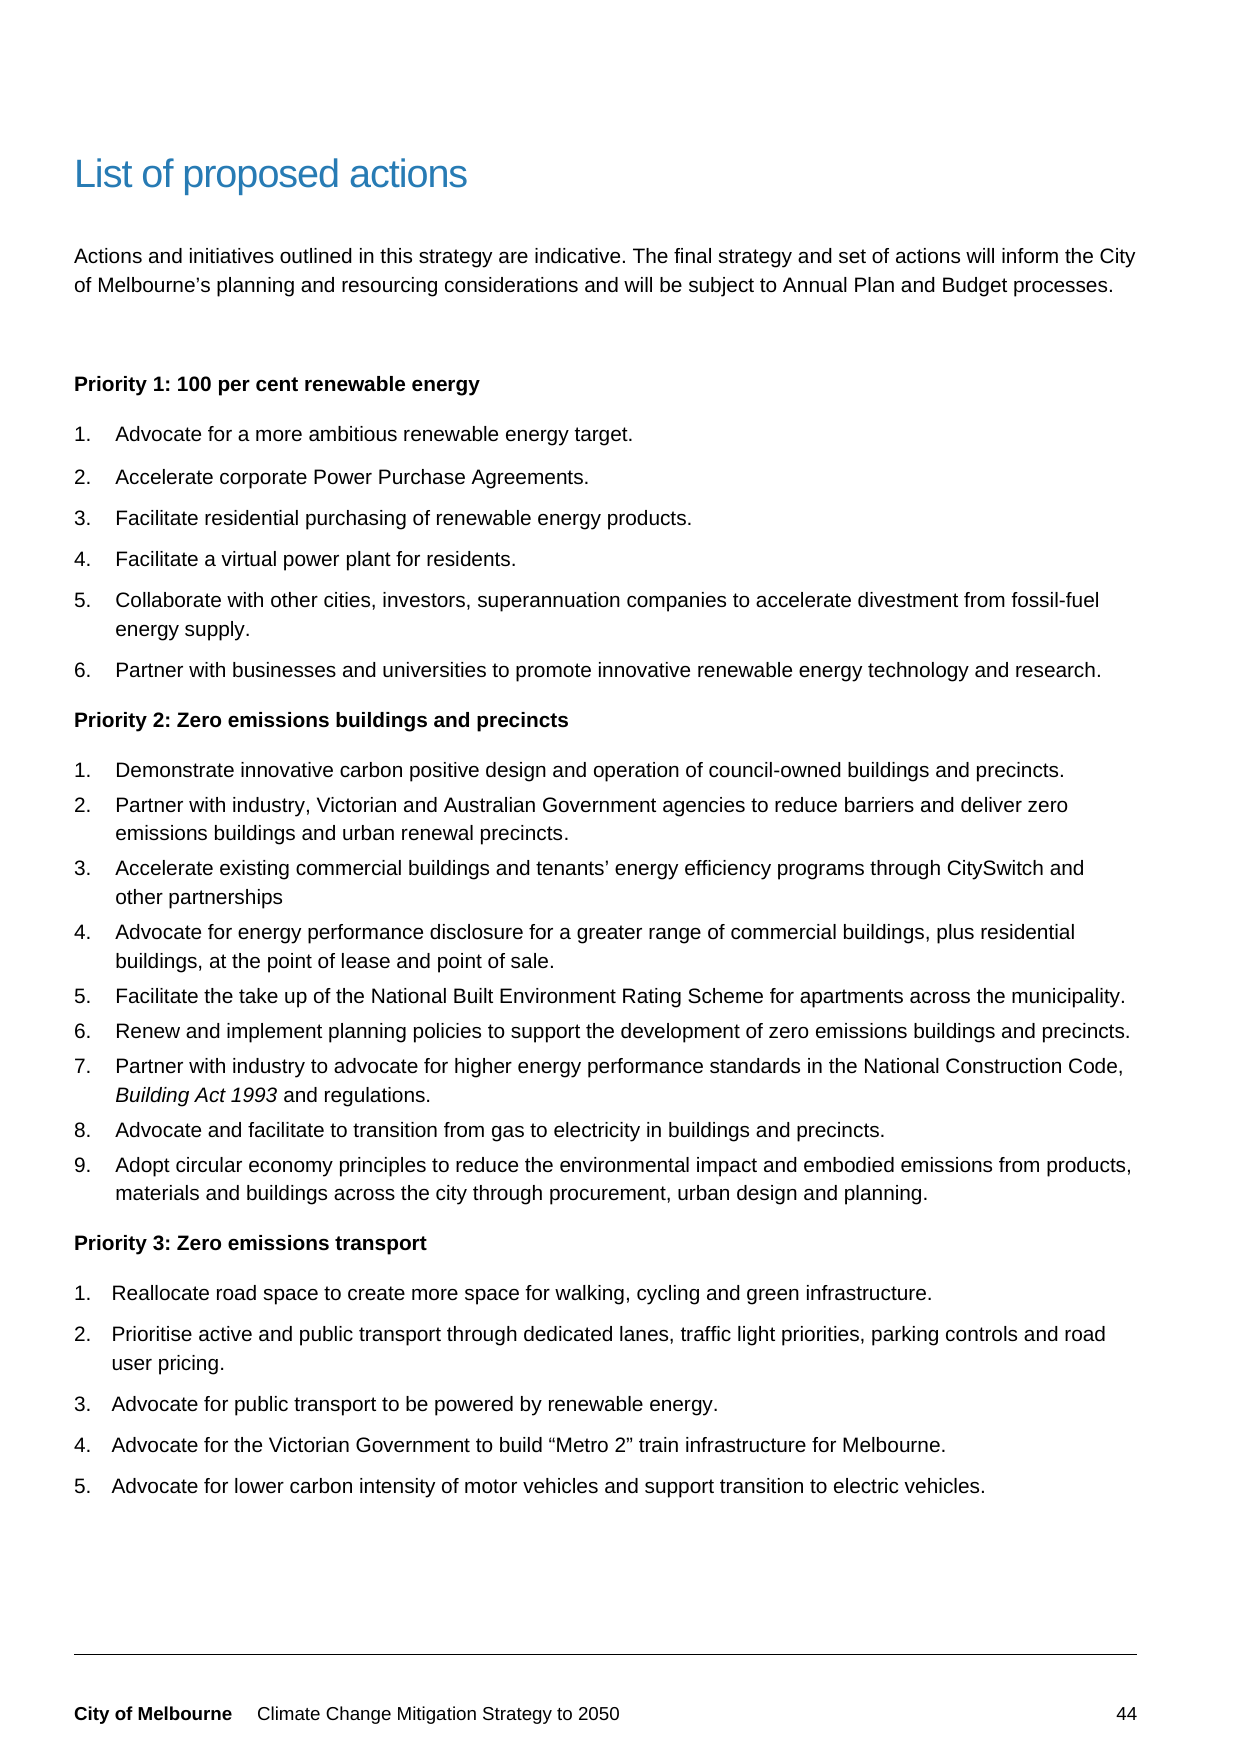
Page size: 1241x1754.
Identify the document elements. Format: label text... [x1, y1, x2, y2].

list Accelerate corporate Power Purchase Agreements. [74, 464, 1137, 488]
subtitle Priority 3: Zero emissions transport [74, 1231, 1137, 1255]
list Accelerate existing commercial buildings and tenants’ energy efficiency programs through CitySwitch and other partnerships [74, 856, 1137, 909]
list Reallocate road space to create more space for walking, cycling and green infrastructure. [74, 1280, 1137, 1304]
list Adopt circular economy principles to reduce the environmental impact and embodied emissions from products, materials and buildings across the city through procurement, urban design and planning. [74, 1152, 1137, 1205]
list Collaborate with other cities, investors, superannuation companies to accelerate divestment from fossil-fuel energy supply. [74, 588, 1137, 641]
list Advocate for energy performance disclosure for a greater range of commercial buildings, plus residential buildings, at the point of lease and point of sale. [74, 920, 1137, 973]
subtitle Priority 2: Zero emissions buildings and precincts [74, 708, 1137, 732]
subtitle Priority 1: 100 per cent renewable energy [74, 372, 1137, 396]
list Renew and implement planning policies to support the development of zero emissions buildings and precincts. [74, 1019, 1137, 1043]
list Advocate for a more ambitious renewable energy target. [74, 422, 1137, 447]
list Facilitate residential purchasing of renewable energy products. [74, 506, 1137, 530]
list Demonstrate innovative carbon positive design and operation of council-owned buildings and precincts. [74, 757, 1137, 781]
list Advocate for lower carbon intensity of motor vehicles and support transition to electric vehicles. [74, 1474, 1137, 1498]
list Advocate for the Victorian Government to build “Metro 2” train infrastructure for Melbourne. [74, 1433, 1137, 1457]
list Advocate and facilitate to transition from gas to electricity in buildings and precincts. [74, 1117, 1137, 1141]
list Advocate for public transport to be powered by renewable energy. [74, 1392, 1137, 1416]
list Facilitate a virtual power plant for residents. [74, 547, 1137, 571]
subtitle List of proposed actions [74, 150, 1137, 196]
list Facilitate the take up of the National Built Environment Rating Scheme for apartments across the municipality. [74, 984, 1137, 1008]
list Partner with industry, Victorian and Australian Government agencies to reduce barriers and deliver zero emissions buildings and urban renewal precincts. [74, 792, 1137, 845]
list Partner with businesses and universities to promote innovative renewable energy technology and research. [74, 658, 1137, 682]
list Partner with industry to advocate for higher energy performance standards in the National Construction Code, Building Act 1993 and regulations. [74, 1054, 1137, 1106]
text Actions and initiatives outlined in this strategy are indicative. The final strategy and set of actions will inform the City of Melbourne’s planning and resourcing considerations and will be subject to Annual Plan and Budget processes. [74, 244, 1137, 297]
list Prioritise active and public transport through dedicated lanes, traffic light priorities, parking controls and road user pricing. [74, 1322, 1137, 1374]
